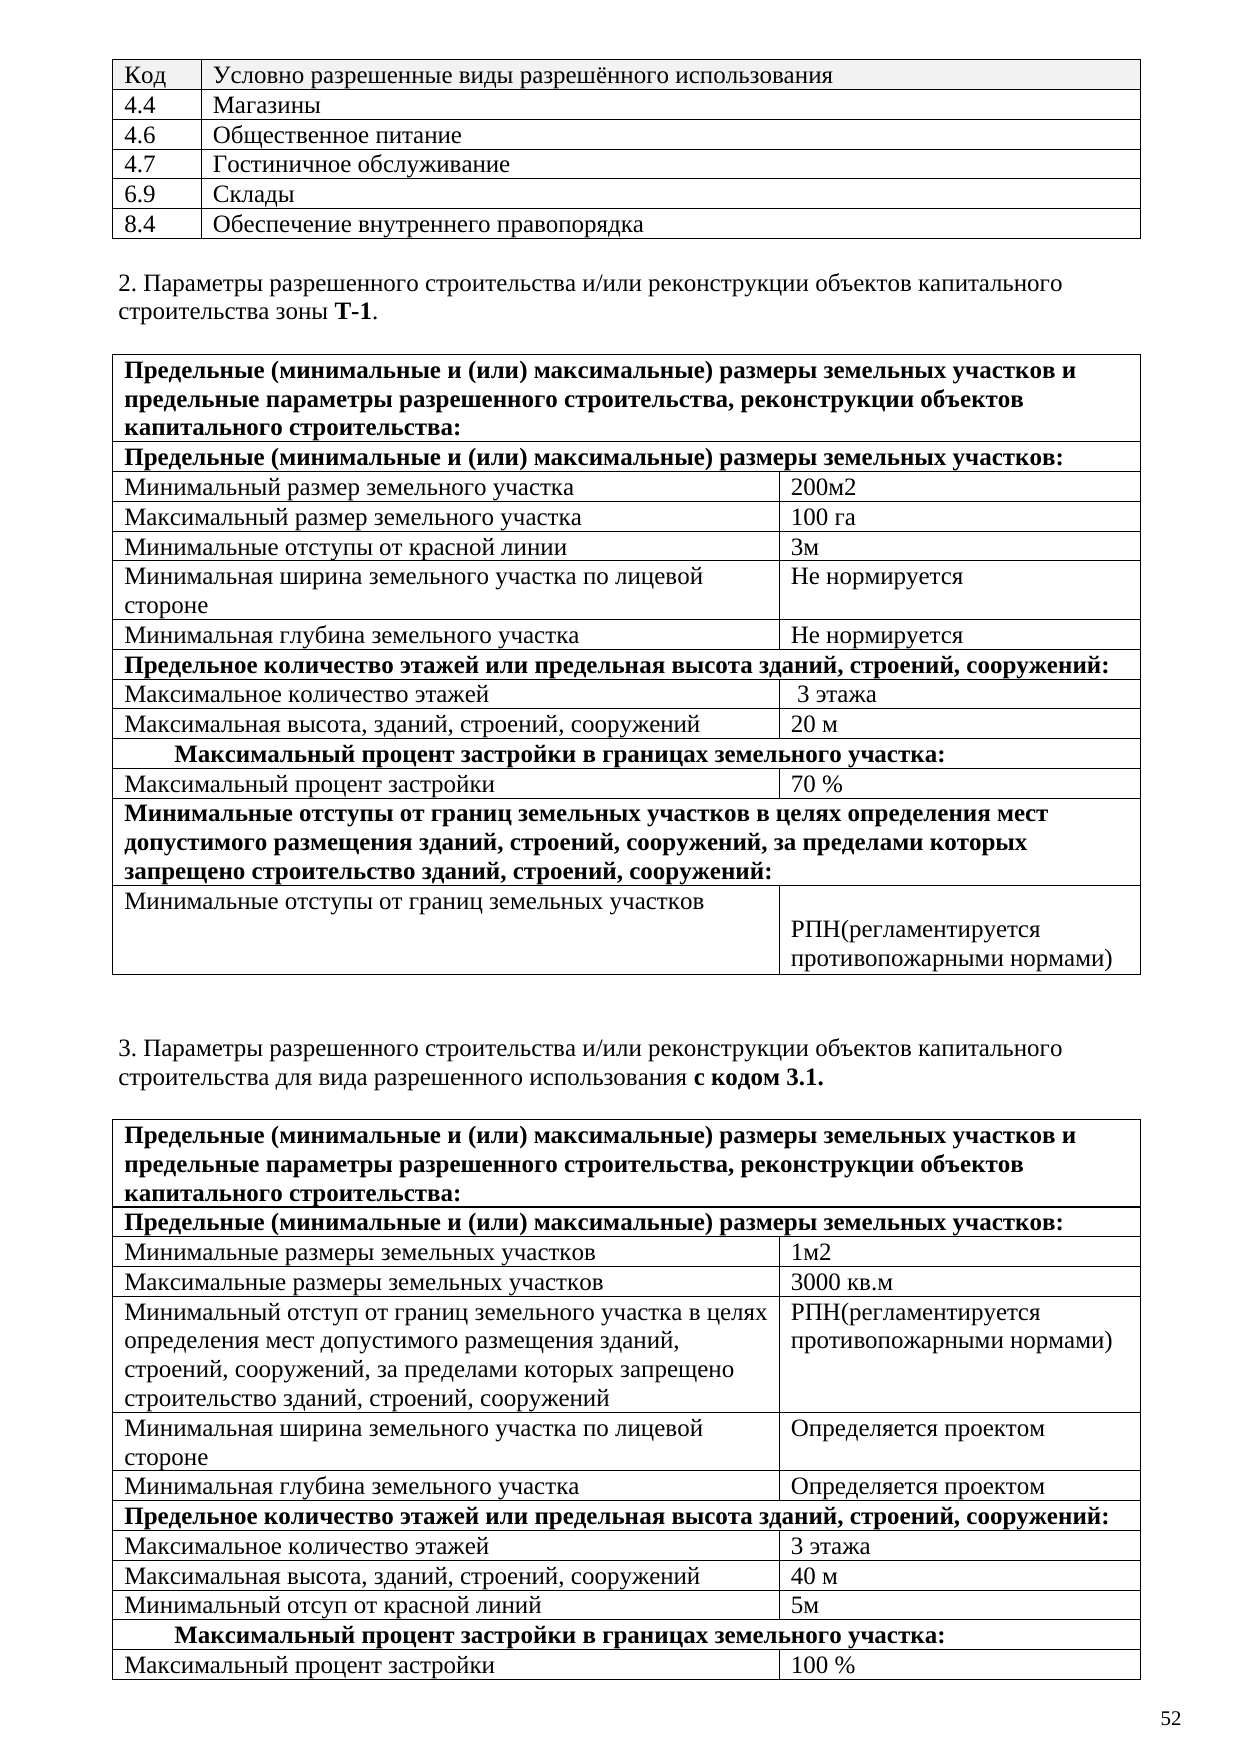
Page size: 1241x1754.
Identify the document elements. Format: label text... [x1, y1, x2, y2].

text 3. Параметры разрешенного строительства и/или реконструкции объектов капитального строительства для вида разрешенного использования с кодом 3.1. [118, 1033, 1181, 1090]
table_cell 6.9 [113, 179, 201, 208]
table_cell Предельное количество этажей или предельная высота зданий, строений, сооружений: [113, 1501, 1140, 1530]
table_cell [780, 1561, 1140, 1589]
table_cell Обеспечение внутреннего правопорядка [202, 209, 1140, 238]
table_cell 3м [780, 532, 1140, 560]
table_cell Минимальные размеры земельных участков [113, 1237, 779, 1266]
table_cell Не нормируется [780, 561, 1140, 619]
table_cell Код [113, 60, 201, 89]
table_cell Максимальный процент застройки [113, 1650, 779, 1679]
table_cell Гостиничное обслуживание [202, 150, 1140, 178]
table_cell Минимальный отсуп от красной линий [113, 1591, 779, 1619]
table_cell Определяется проектом [780, 1471, 1140, 1500]
table_cell Минимальная ширина земельного участка по лицевой стороне [113, 561, 779, 619]
table_cell 4.4 [113, 90, 201, 119]
table_cell Предельные (минимальные и (или) максимальные) размеры земельных участков: [113, 1208, 1140, 1236]
table_cell Минимальные отступы от границ земельных участков [113, 886, 779, 974]
table_cell Минимальная глубина земельного участка [113, 620, 779, 649]
table_cell Минимальные отступы от красной линии [113, 532, 779, 560]
table_cell Определяется проектом [780, 1413, 1140, 1470]
table_cell Предельные (минимальные и (или) максимальные) размеры земельных участков: [113, 442, 1140, 471]
table_cell Максимальная высота, зданий, строений, сооружений [113, 1561, 779, 1589]
table_cell 4.7 [113, 150, 201, 178]
table_cell Минимальные отступы от границ земельных участков в целях определения мест допустимого размещения зданий, строений, сооружений, за пределами которых запрещено строительство зданий, строений, сооружений: [113, 799, 1140, 885]
table_cell 5м [780, 1591, 1140, 1619]
table_cell Максимальная высота, зданий, строений, сооружений [113, 709, 779, 738]
table_cell Предельное количество этажей или предельная высота зданий, строений, сооружений: [113, 650, 1140, 678]
table_cell [780, 502, 1140, 531]
table_cell 70 % [780, 769, 1140, 797]
table_cell 1м2 [780, 1237, 1140, 1266]
table_cell Магазины [202, 90, 1140, 119]
table_cell 3000 кв.м [780, 1267, 1140, 1296]
table_cell 20 м [780, 709, 1140, 738]
table_cell Максимальное количество этажей [113, 1531, 779, 1560]
table_cell 200м2 [780, 472, 1140, 501]
text 2. Параметры разрешенного строительства и/или реконструкции объектов капитального строительства зоны Т-1. [118, 268, 1181, 325]
table_cell 3 этажа [780, 680, 1140, 708]
table_cell Максимальный процент застройки в границах земельного участка: [113, 739, 1140, 768]
table_cell Не нормируется [780, 620, 1140, 649]
table_cell Минимальная ширина земельного участка по лицевой стороне [113, 1413, 779, 1470]
table_cell Максимальный процент застройки в границах земельного участка: [113, 1620, 1140, 1649]
table_cell Общественное питание [202, 120, 1140, 148]
table_cell 100 % [780, 1650, 1140, 1679]
table_cell Условно разрешенные виды разрешённого использования [202, 60, 1140, 89]
table_cell Максимальные размеры земельных участков [113, 1267, 779, 1296]
table_cell 3 этажа [780, 1531, 1140, 1560]
table_header Предельные (минимальные и (или) максимальные) размеры земельных участков и предельные параметры разрешенного строительства, реконструкции объектов капитального строительства: [113, 355, 1140, 441]
table_cell Максимальный процент застройки [113, 769, 779, 797]
table_cell РПН(регламентируется противопожарными нормами) [780, 886, 1140, 974]
table_cell Минимальная глубина земельного участка [113, 1471, 779, 1500]
table_cell Максимальное количество этажей [113, 680, 779, 708]
table_cell Склады [202, 179, 1140, 208]
table_cell Максимальный размер земельного участка [113, 502, 779, 531]
table_cell Минимальный размер земельного участка [113, 472, 779, 501]
table_cell РПН(регламентируется противопожарными нормами) [780, 1297, 1140, 1412]
table_cell 4.6 [113, 120, 201, 148]
table_cell 8.4 [113, 209, 201, 238]
table_header Предельные (минимальные и (или) максимальные) размеры земельных участков и предельные параметры разрешенного строительства, реконструкции объектов капитального строительства: [113, 1120, 1140, 1206]
table_cell Минимальный отступ от границ земельного участка в целях определения мест допустимого размещения зданий, строений, сооружений, за пределами которых запрещено строительство зданий, строений, сооружений [113, 1297, 779, 1412]
